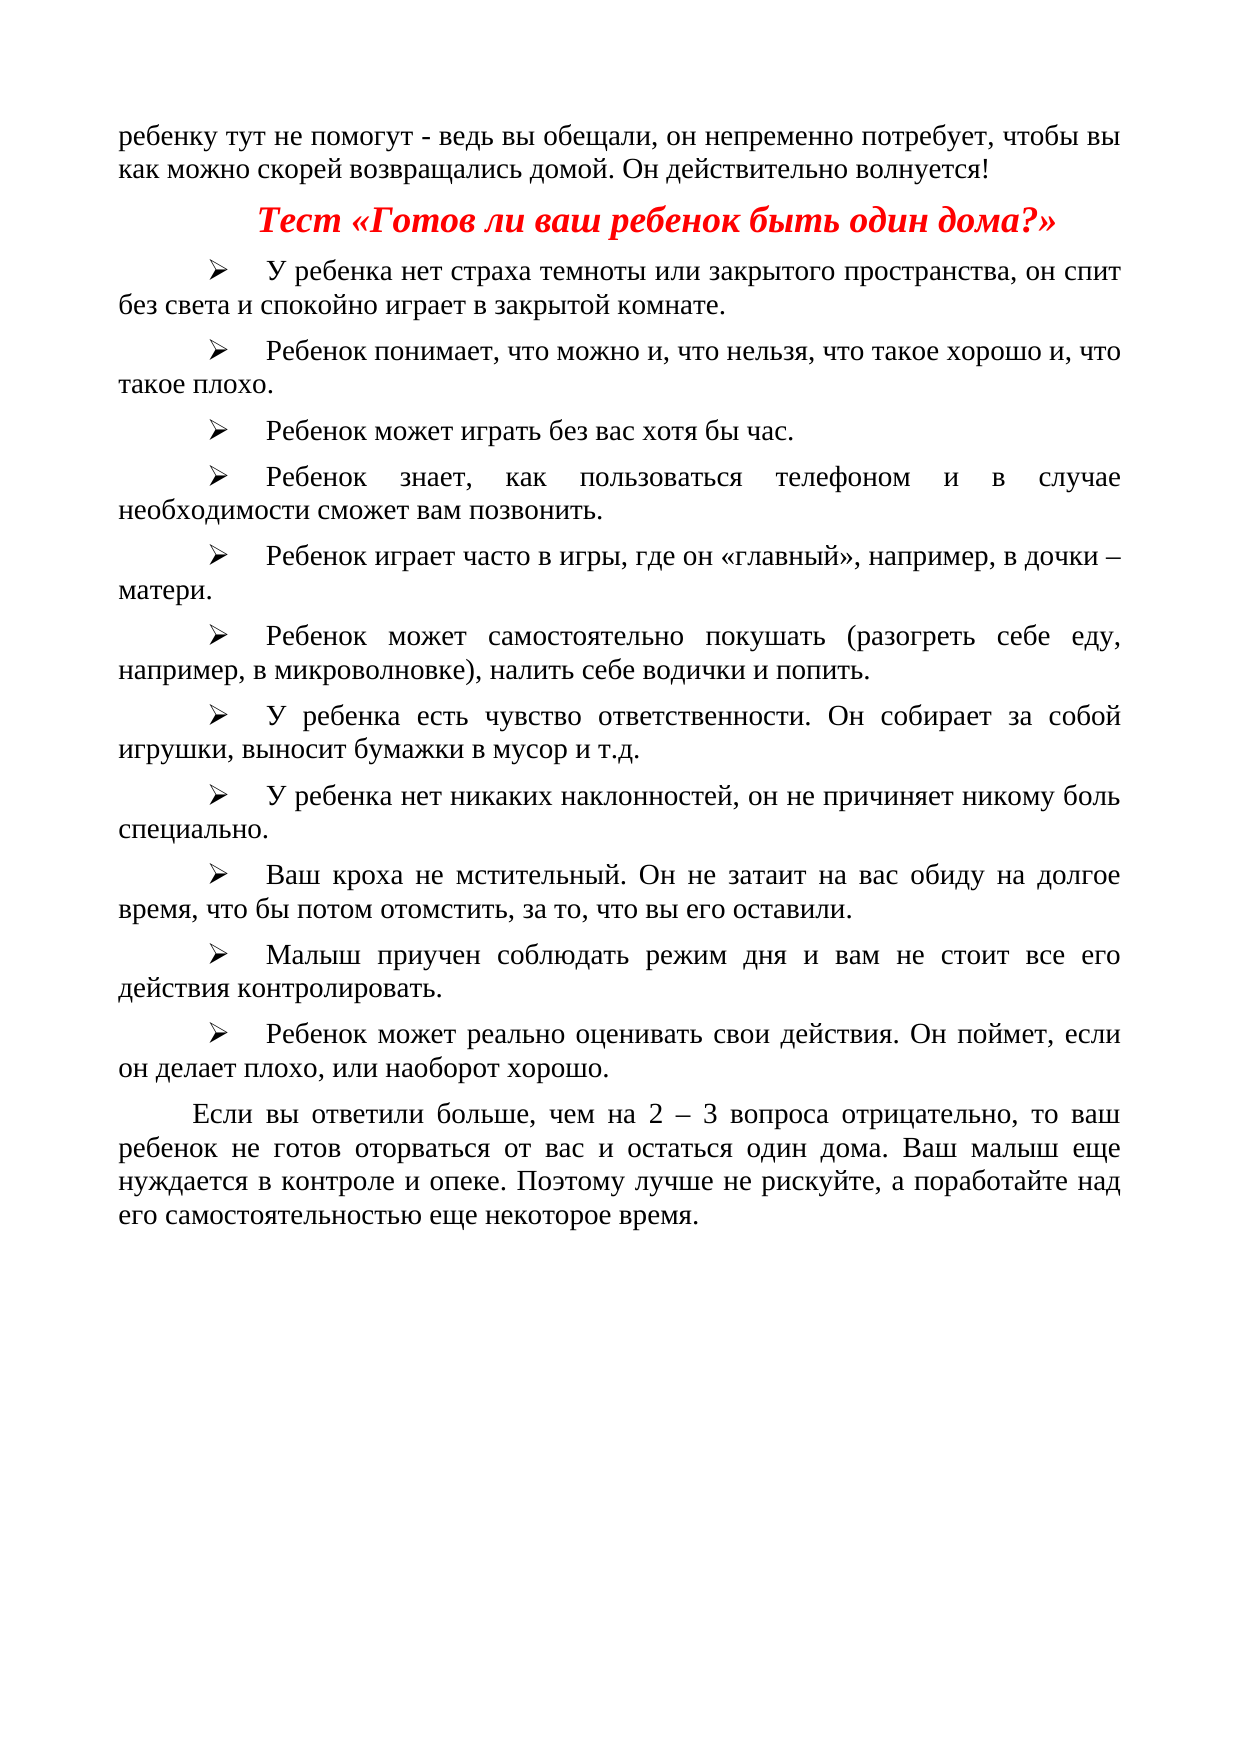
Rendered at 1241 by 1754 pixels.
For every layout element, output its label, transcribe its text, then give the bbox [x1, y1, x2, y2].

list Ребенок играет часто в игры, где он «главный», например, в дочки – матери. [118, 538, 1122, 606]
text Тест «Готов ли ваш ребенок быть один дома?» [118, 198, 1122, 241]
list У ребенка нет страха темноты или закрытого пространства, он спит без света и спокойно играет в закрытой комнате. [118, 253, 1122, 321]
list Малыш приучен соблюдать режим дня и вам не стоит все его действия контролировать. [118, 937, 1122, 1004]
list Ребенок знает, как пользоваться телефоном и в случае необходимости сможет вам позвонить. [118, 459, 1122, 526]
list Ребенок может самостоятельно покушать (разогреть себе еду, например, в микроволновке), налить себе водички и попить. [118, 618, 1122, 685]
list Ребенок понимает, что можно и, что нельзя, что такое хорошо и, что такое плохо. [118, 333, 1122, 400]
list У ребенка нет никаких наклонностей, он не причиняет никому боль специально. [118, 778, 1122, 845]
text Если вы ответили больше, чем на 2 – 3 вопроса отрицательно, то ваш ребенок не готов оторваться от вас и остаться один дома. Ваш малыш еще нуждается в контроле и опеке. Поэтому лучше не рискуйте, а поработайте над его самостоятельностью еще некоторое время. [118, 1096, 1122, 1231]
list Ребенок может реально оценивать свои действия. Он поймет, если он делает плохо, или наоборот хорошо. [118, 1017, 1122, 1084]
list У ребенка есть чувство ответственности. Он собирает за собой игрушки, выносит бумажки в мусор и т.д. [118, 698, 1122, 765]
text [118, 118, 1122, 185]
list Ваш кроха не мстительный. Он не затаит на вас обиду на долгое время, что бы потом отомстить, за то, что вы его оставили. [118, 857, 1122, 924]
list Ребенок может играть без вас хотя бы час. [118, 413, 1122, 446]
